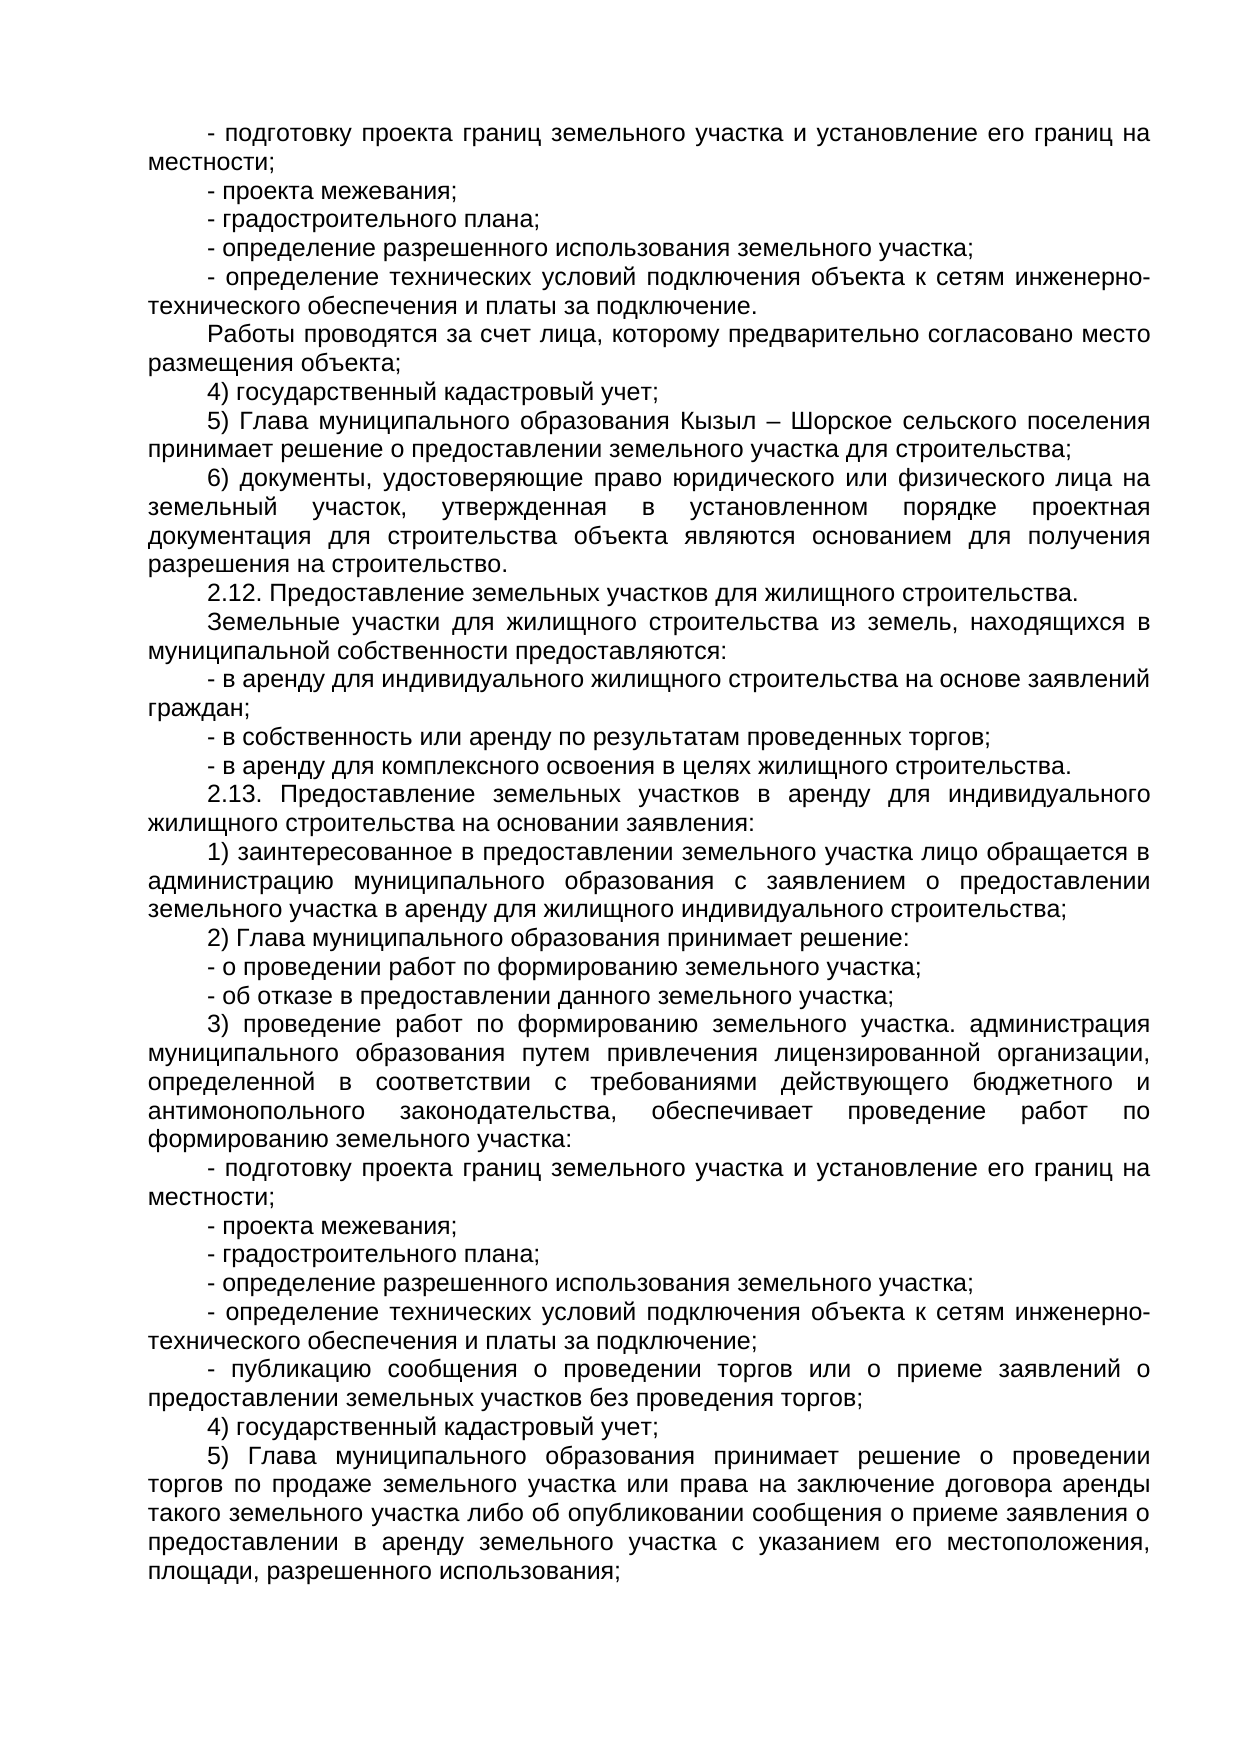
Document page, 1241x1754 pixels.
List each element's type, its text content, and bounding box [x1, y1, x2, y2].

text - проекта межевания; [148, 176, 1152, 204]
text - определение технических условий подключения объекта к сетям инженерно-технического обеспечения и платы за подключение. [148, 262, 1152, 319]
text 2) Глава муниципального образования принимает решение: [148, 923, 1152, 952]
text - в собственность или аренду по результатам проведенных торгов; [148, 722, 1152, 751]
text 5) Глава муниципального образования Кызыл – Шорское сельского поселения принимает решение о предоставлении земельного участка для строительства; [148, 406, 1152, 463]
text 6) документы, удостоверяющие право юридического или физического лица на земельный участок, утвержденная в установленном порядке проектная документация для строительства объекта являются основанием для получения разрешения на строительство. [148, 463, 1152, 578]
text 4) государственный кадастровый учет; [148, 377, 1152, 406]
text Работы проводятся за счет лица, которому предварительно согласовано место размещения объекта; [148, 319, 1152, 377]
text - градостроительного плана; [148, 204, 1152, 233]
text 5) Глава муниципального образования принимает решение о проведении торгов по продаже земельного участка или права на заключение договора аренды такого земельного участка либо об опубликовании сообщения о приеме заявления о предоставлении в аренду земельного участка с указанием его местоположения, площади, разрешенного использования; [148, 1441, 1152, 1584]
text 4) государственный кадастровый учет; [148, 1412, 1152, 1441]
text 2.12. Предоставление земельных участков для жилищного строительства. [148, 578, 1152, 607]
text Земельные участки для жилищного строительства из земель, находящихся в муниципальной собственности предоставляются: [148, 607, 1152, 664]
text - градостроительного плана; [148, 1239, 1152, 1268]
text - проекта межевания; [148, 1211, 1152, 1239]
text - подготовку проекта границ земельного участка и установление его границ на местности; [148, 118, 1152, 176]
text - определение технических условий подключения объекта к сетям инженерно-технического обеспечения и платы за подключение; [148, 1297, 1152, 1354]
text - подготовку проекта границ земельного участка и установление его границ на местности; [148, 1153, 1152, 1211]
text - об отказе в предоставлении данного земельного участка; [148, 981, 1152, 1009]
text - определение разрешенного использования земельного участка; [148, 1268, 1152, 1297]
text - публикацию сообщения о проведении торгов или о приеме заявлений о предоставлении земельных участков без проведения торгов; [148, 1354, 1152, 1412]
text - о проведении работ по формированию земельного участка; [148, 952, 1152, 981]
text 2.13. Предоставление земельных участков в аренду для индивидуального жилищного строительства на основании заявления: [148, 779, 1152, 837]
text - определение разрешенного использования земельного участка; [148, 233, 1152, 262]
text - в аренду для индивидуального жилищного строительства на основе заявлений граждан; [148, 664, 1152, 722]
text 1) заинтересованное в предоставлении земельного участка лицо обращается в администрацию муниципального образования с заявлением о предоставлении земельного участка в аренду для жилищного индивидуального строительства; [148, 837, 1152, 923]
text 3) проведение работ по формированию земельного участка. администрация муниципального образования путем привлечения лицензированной организации, определенной в соответствии с требованиями действующего бюджетного и антимонопольного законодательства, обеспечивает проведение работ по формированию земельного участка: [148, 1009, 1152, 1153]
text - в аренду для комплексного освоения в целях жилищного строительства. [148, 751, 1152, 779]
